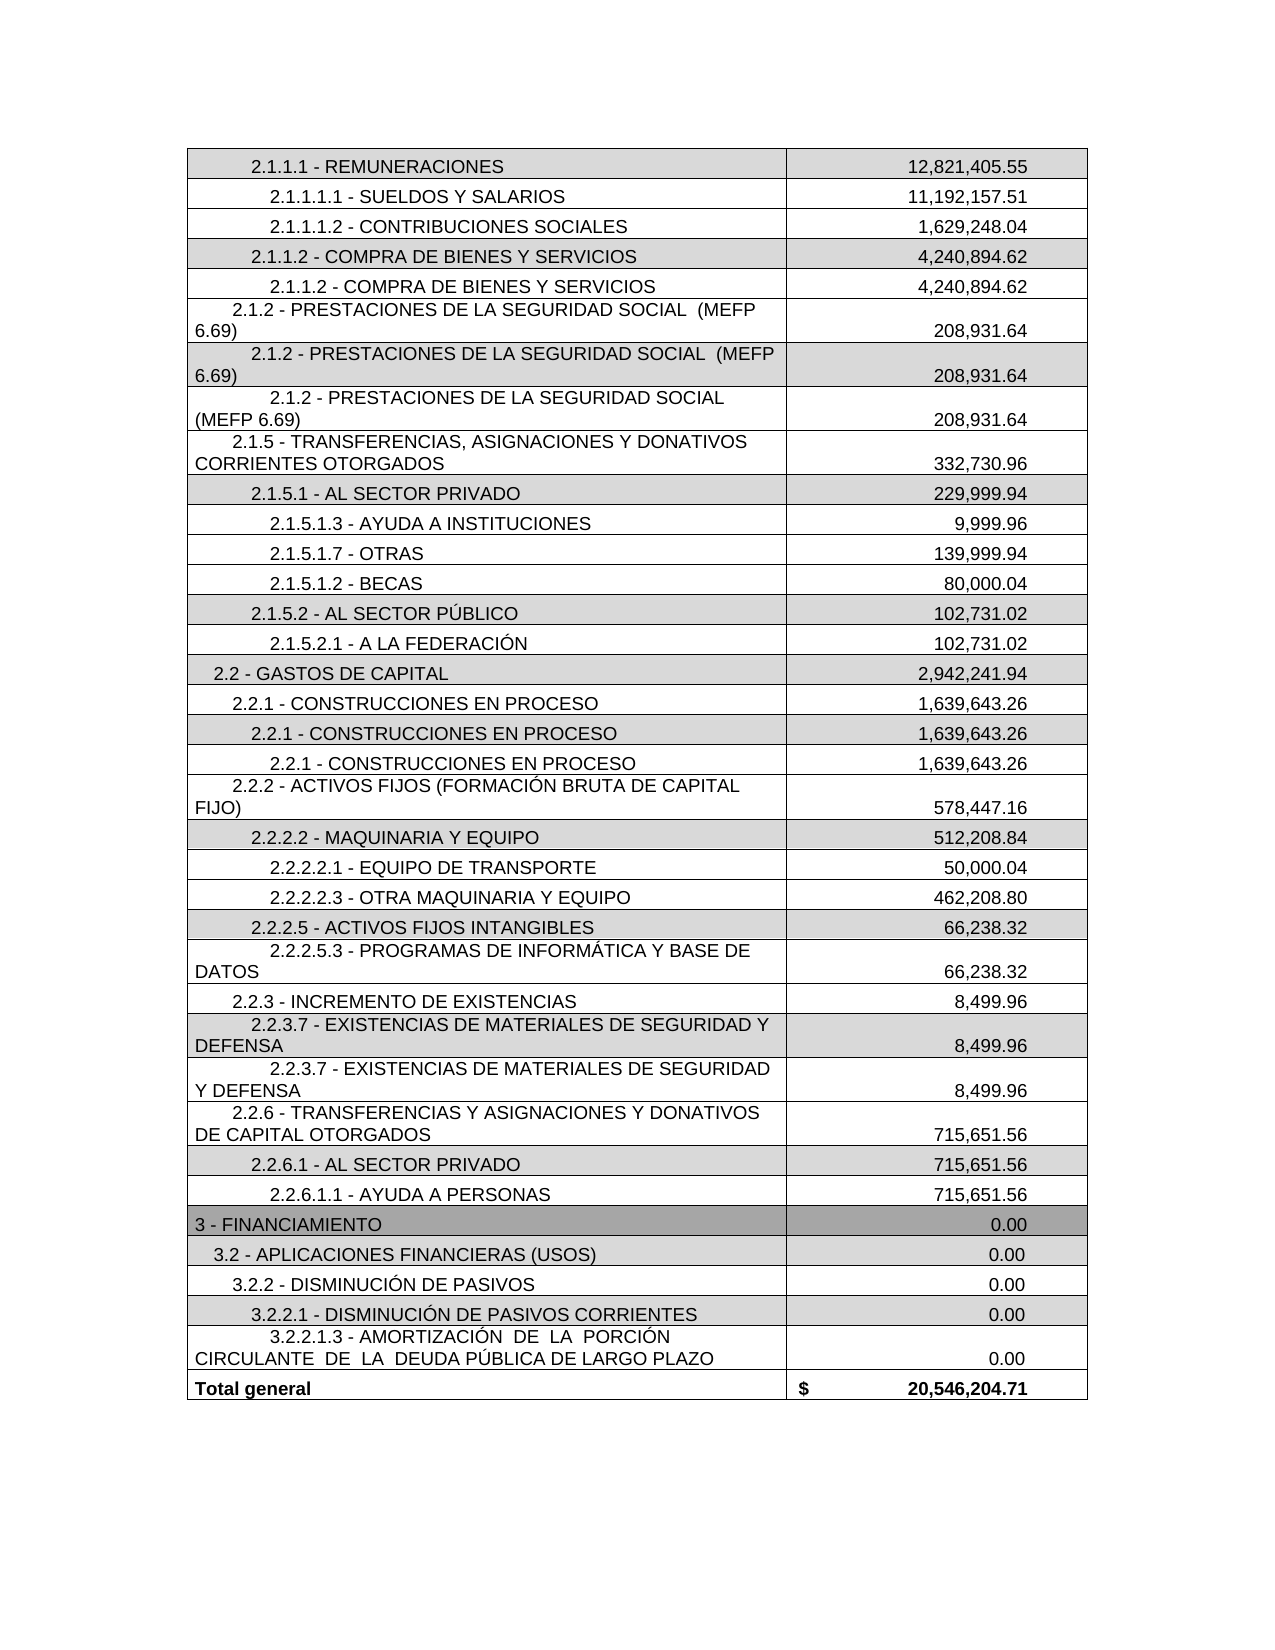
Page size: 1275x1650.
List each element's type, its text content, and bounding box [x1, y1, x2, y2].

table_cell 11,192,157.51 [787, 179, 1087, 208]
table_cell 2.2.2.2 - MAQUINARIA Y EQUIPO [188, 820, 786, 848]
table_cell 102,731.02 [787, 595, 1087, 624]
table_cell 2.2.3 - INCREMENTO DE EXISTENCIAS [188, 984, 786, 1013]
table_cell 3.2.2.1 - DISMINUCIÓN DE PASIVOS CORRIENTES [188, 1296, 786, 1325]
table_cell 2.2.2.5.3 - PROGRAMAS DE INFORMÁTICA Y BASE DE DATOS [188, 940, 786, 983]
table_cell 8,499.96 [787, 1014, 1087, 1057]
table_cell 9,999.96 [787, 505, 1087, 534]
table_cell 715,651.56 [787, 1102, 1087, 1145]
table_cell 2.1.5.1.7 - OTRAS [188, 535, 786, 564]
table_cell 2.1.1.1 - REMUNERACIONES [188, 149, 786, 178]
table_cell 2,942,241.94 [787, 655, 1087, 684]
table_cell 2.1.1.1.1 - SUELDOS Y SALARIOS [188, 179, 786, 208]
table_cell 2.1.2 - PRESTACIONES DE LA SEGURIDAD SOCIAL (MEFP 6.69) [188, 299, 786, 342]
table_cell 229,999.94 [787, 475, 1087, 504]
table_cell 66,238.32 [787, 940, 1087, 983]
table_cell 0.00 [787, 1296, 1087, 1325]
table_cell 2.2.3.7 - EXISTENCIAS DE MATERIALES DE SEGURIDAD Y DEFENSA [188, 1058, 786, 1101]
table_cell 1,639,643.26 [787, 745, 1087, 774]
table_cell 208,931.64 [787, 299, 1087, 342]
table_cell 332,730.96 [787, 431, 1087, 474]
table_cell 512,208.84 [787, 820, 1087, 848]
table_cell 2.1.2 - PRESTACIONES DE LA SEGURIDAD SOCIAL (MEFP 6.69) [188, 387, 786, 430]
table_cell 1,639,643.26 [787, 685, 1087, 714]
table_cell 3.2.2 - DISMINUCIÓN DE PASIVOS [188, 1266, 786, 1295]
table_cell $ 20,546,204.71 [787, 1370, 1087, 1399]
table_cell 2.1.1.2 - COMPRA DE BIENES Y SERVICIOS [188, 269, 786, 298]
table_cell 8,499.96 [787, 984, 1087, 1013]
table_cell 3 - FINANCIAMIENTO [188, 1206, 786, 1235]
table_cell 2.1.1.1.2 - CONTRIBUCIONES SOCIALES [188, 209, 786, 238]
table_cell 102,731.02 [787, 625, 1087, 654]
table_cell 2.2.1 - CONSTRUCCIONES EN PROCESO [188, 685, 786, 714]
table_cell 66,238.32 [787, 910, 1087, 938]
table_cell 0.00 [787, 1326, 1087, 1369]
table_cell Total general [188, 1370, 786, 1399]
table_cell 0.00 [787, 1206, 1087, 1235]
table_cell 715,651.56 [787, 1146, 1087, 1175]
table_cell 2.1.5.1.3 - AYUDA A INSTITUCIONES [188, 505, 786, 534]
table_cell 4,240,894.62 [787, 269, 1087, 298]
table_cell 2.1.1.2 - COMPRA DE BIENES Y SERVICIOS [188, 239, 786, 268]
table_cell 2.2.6.1.1 - AYUDA A PERSONAS [188, 1176, 786, 1205]
table_cell 2.2.1 - CONSTRUCCIONES EN PROCESO [188, 715, 786, 744]
table_cell 462,208.80 [787, 880, 1087, 908]
table_cell 2.2.2 - ACTIVOS FIJOS (FORMACIÓN BRUTA DE CAPITAL FIJO) [188, 775, 786, 818]
table_cell 4,240,894.62 [787, 239, 1087, 268]
table_cell 0.00 [787, 1266, 1087, 1295]
table_cell 139,999.94 [787, 535, 1087, 564]
table_cell 2.2 - GASTOS DE CAPITAL [188, 655, 786, 684]
table_cell 2.2.3.7 - EXISTENCIAS DE MATERIALES DE SEGURIDAD Y DEFENSA [188, 1014, 786, 1057]
table_cell 2.1.5.2.1 - A LA FEDERACIÓN [188, 625, 786, 654]
table_cell 2.2.1 - CONSTRUCCIONES EN PROCESO [188, 745, 786, 774]
table_cell 578,447.16 [787, 775, 1087, 818]
table_cell 715,651.56 [787, 1176, 1087, 1205]
table_cell 208,931.64 [787, 343, 1087, 386]
table_cell 2.2.2.2.1 - EQUIPO DE TRANSPORTE [188, 850, 786, 878]
table_cell 2.1.2 - PRESTACIONES DE LA SEGURIDAD SOCIAL (MEFP 6.69) [188, 343, 786, 386]
table_cell 2.1.5.2 - AL SECTOR PÚBLICO [188, 595, 786, 624]
table_cell 50,000.04 [787, 850, 1087, 878]
table_cell 1,639,643.26 [787, 715, 1087, 744]
table_cell 2.1.5.1 - AL SECTOR PRIVADO [188, 475, 786, 504]
table_cell 2.1.5.1.2 - BECAS [188, 565, 786, 594]
table_cell 2.2.6 - TRANSFERENCIAS Y ASIGNACIONES Y DONATIVOS DE CAPITAL OTORGADOS [188, 1102, 786, 1145]
table_cell 8,499.96 [787, 1058, 1087, 1101]
table_cell 2.2.2.2.3 - OTRA MAQUINARIA Y EQUIPO [188, 880, 786, 908]
table_cell 2.2.2.5 - ACTIVOS FIJOS INTANGIBLES [188, 910, 786, 938]
table_cell 208,931.64 [787, 387, 1087, 430]
table_cell 0.00 [787, 1236, 1087, 1265]
table_cell 3.2 - APLICACIONES FINANCIERAS (USOS) [188, 1236, 786, 1265]
table_cell 2.2.6.1 - AL SECTOR PRIVADO [188, 1146, 786, 1175]
table_cell 80,000.04 [787, 565, 1087, 594]
table_cell 3.2.2.1.3 - AMORTIZACIÓN DE LA PORCIÓN CIRCULANTE DE LA DEUDA PÚBLICA DE LARGO PLAZO [188, 1326, 786, 1369]
table_cell 1,629,248.04 [787, 209, 1087, 238]
table_cell 12,821,405.55 [787, 149, 1087, 178]
table_cell 2.1.5 - TRANSFERENCIAS, ASIGNACIONES Y DONATIVOS CORRIENTES OTORGADOS [188, 431, 786, 474]
